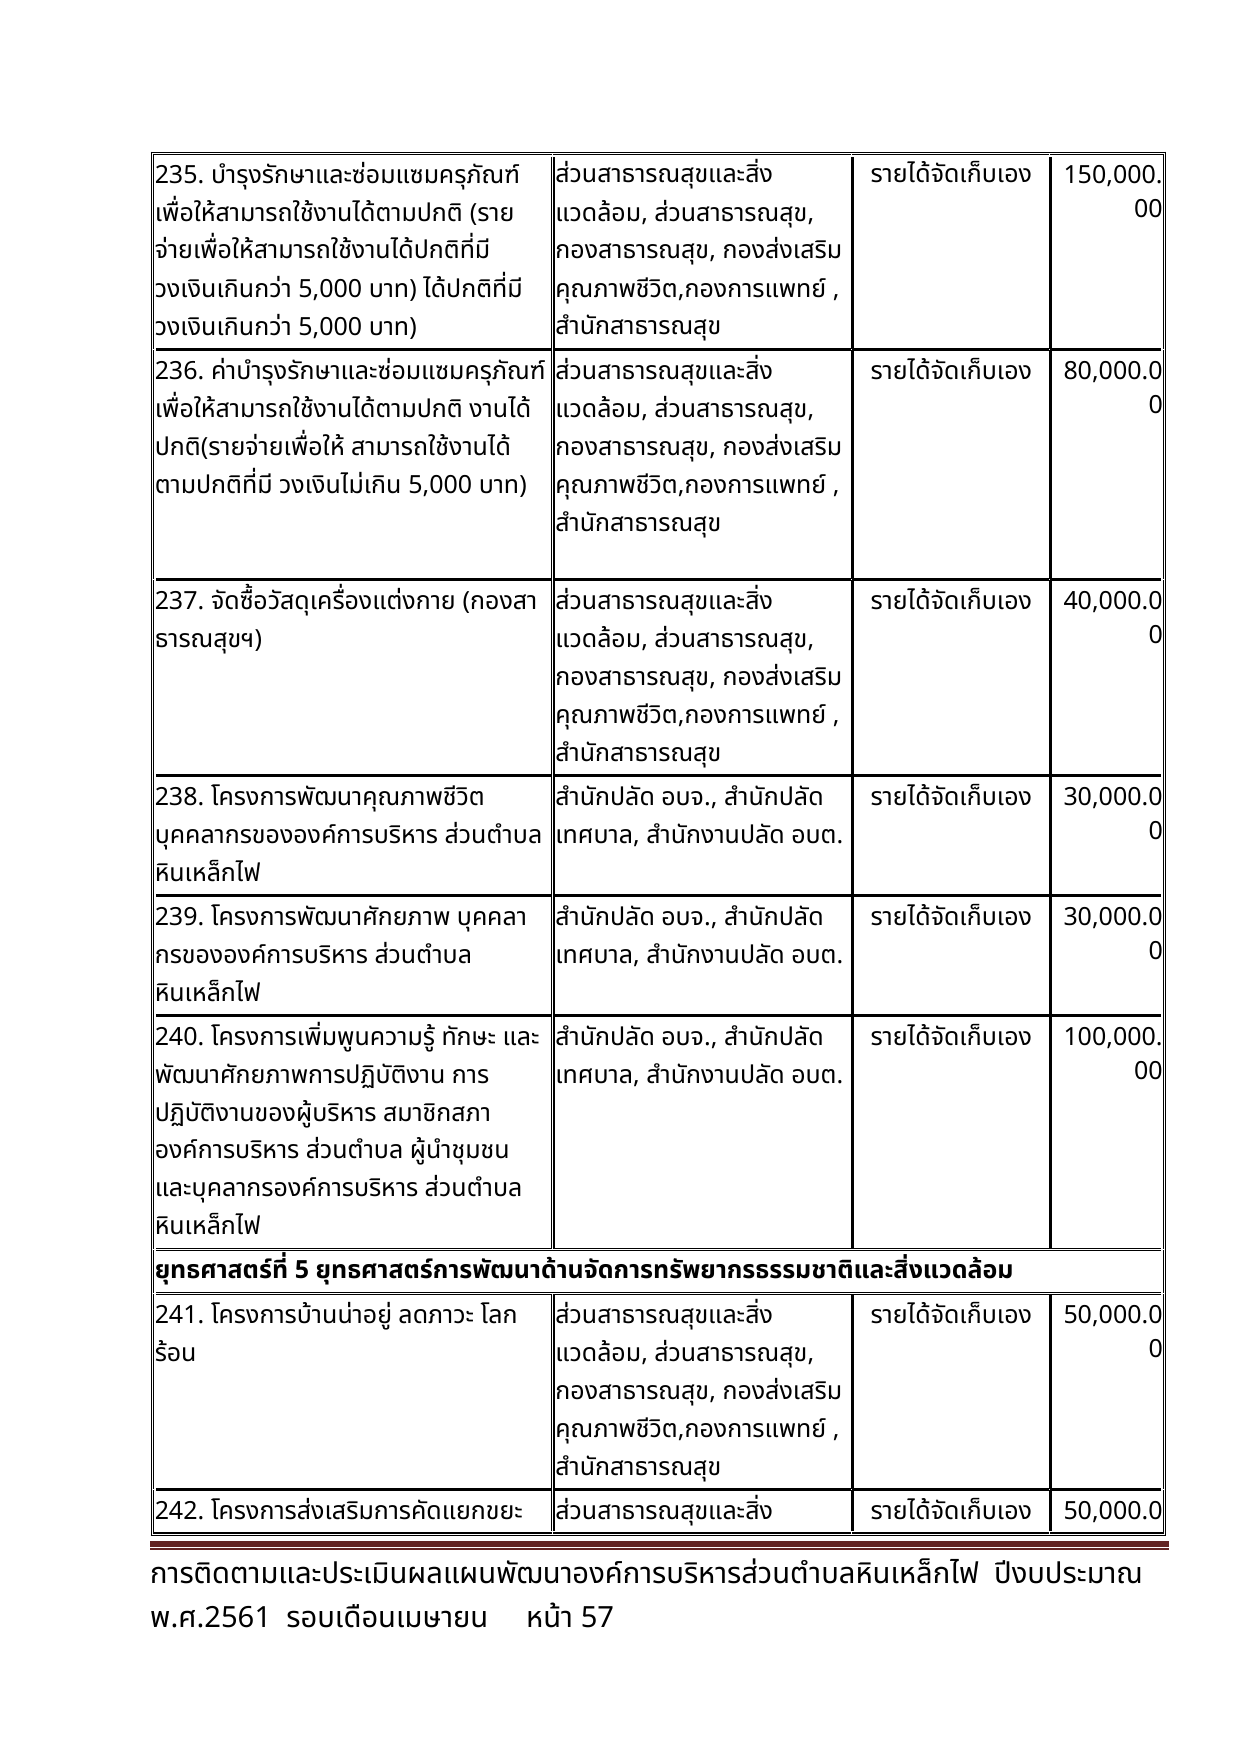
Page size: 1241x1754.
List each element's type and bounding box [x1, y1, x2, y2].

table_header [152, 153, 1164, 1535]
